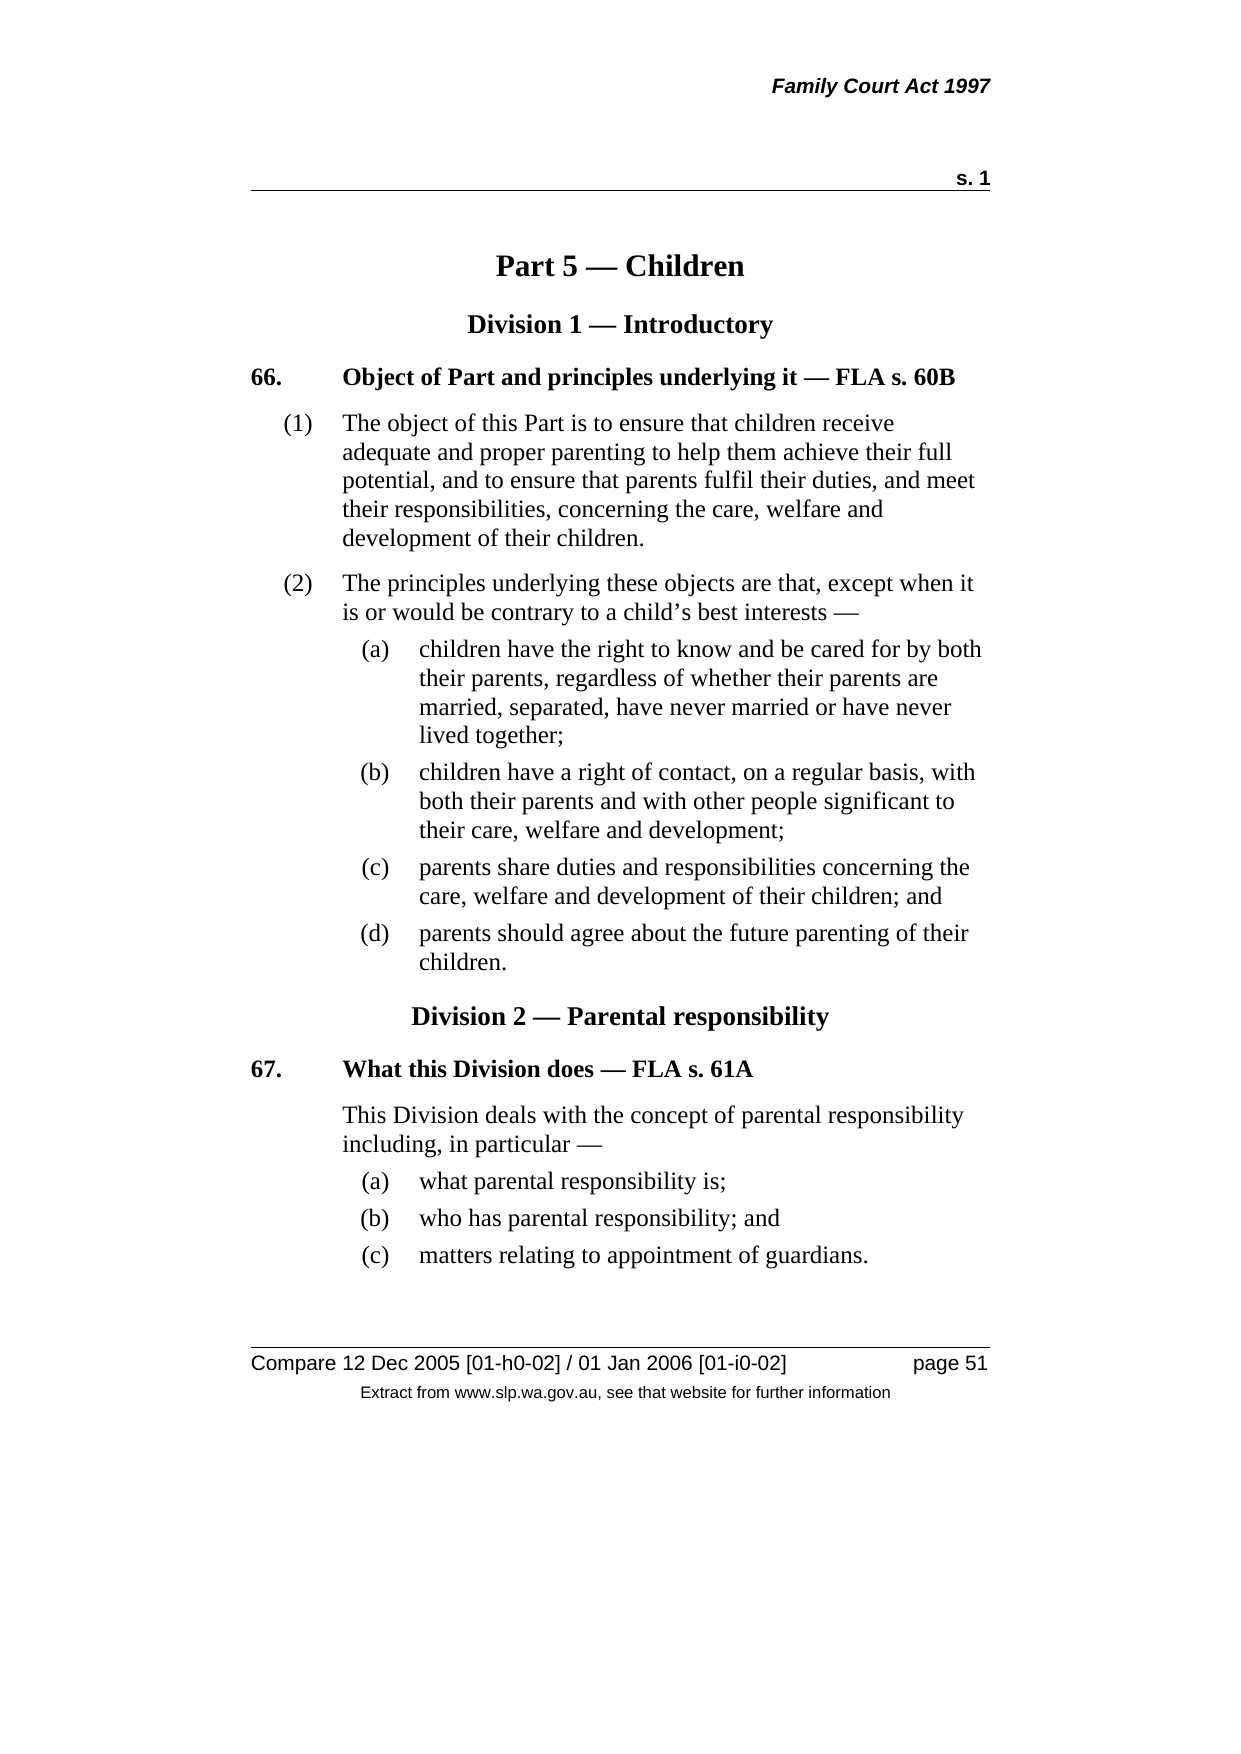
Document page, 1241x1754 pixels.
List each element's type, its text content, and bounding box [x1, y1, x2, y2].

text (a) children have the right to know and be cared for by both their parents, regardless of whether their parents are married, separated, have never married or have never lived together; [251, 634, 990, 749]
text (c) matters relating to appointment of guardians. [251, 1240, 990, 1269]
text (2) The principles underlying these objects are that, except when it is or would be contrary to a child’s best interests — [251, 568, 990, 626]
text (b) who has parental responsibility; and [251, 1203, 990, 1232]
text This Division deals with the concept of parental responsibility including, in particular — [251, 1100, 990, 1157]
text (d) parents should agree about the future parenting of their children. [251, 918, 990, 975]
text (c) parents share duties and responsibilities concerning the care, welfare and development of their children; and [251, 852, 990, 909]
subtitle Division 1 — Introductory [251, 308, 990, 339]
subtitle 67. What this Division does — FLA s. 61A [251, 1054, 990, 1083]
text (1) The object of this Part is to ensure that children receive adequate and proper parenting to help them achieve their full potential, and to ensure that parents fulfil their duties, and meet their responsibilities, concerning the care, welfare and development of their children. [251, 408, 990, 552]
subtitle Division 2 — Parental responsibility [251, 1000, 990, 1032]
subtitle Part 5 — Children [251, 247, 990, 283]
text (b) children have a right of contact, on a regular basis, with both their parents and with other people significant to their care, welfare and development; [251, 757, 990, 844]
subtitle 66. Object of Part and principles underlying it — FLA s. 60B [251, 362, 990, 391]
text (a) what parental responsibility is; [251, 1166, 990, 1194]
